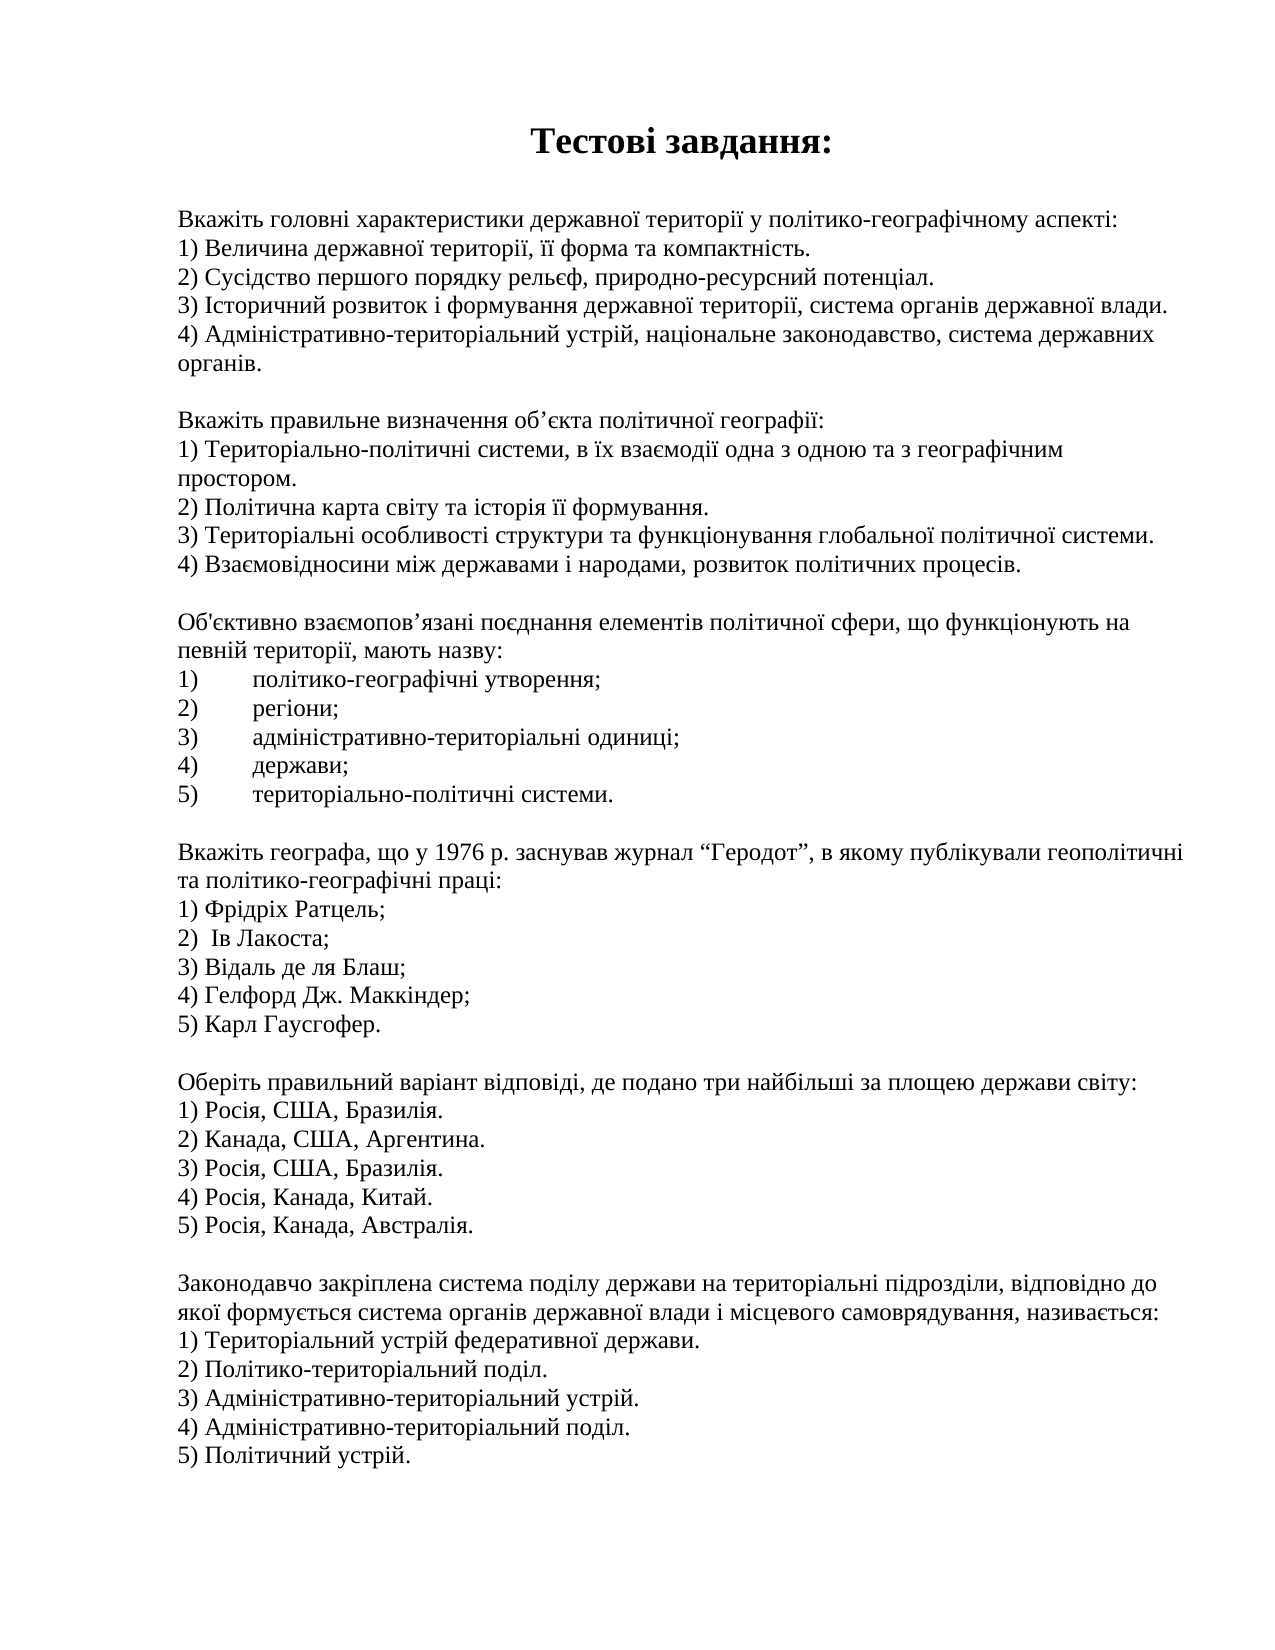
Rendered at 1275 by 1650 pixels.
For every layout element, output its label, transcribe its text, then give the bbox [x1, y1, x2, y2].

text Вкажіть географа, що у 1976 р. заснував журнал “Геродот”, в якому публікували геополітичні та політико-географічні праці: [177, 837, 1186, 894]
text 3) Росія, США, Бразилія. [177, 1153, 1186, 1182]
text 4) Гелфорд Дж. Маккіндер; [177, 981, 1186, 1009]
text 1) Територіальний устрій федеративної держави. [177, 1326, 1186, 1354]
text Законодавчо закріплена система поділу держави на територіальні підрозділи, відповідно до якої формується система органів державної влади і місцевого самоврядування, називається: [177, 1268, 1186, 1326]
text 1) Територіально-політичні системи, в їх взаємодії одна з одною та з географічним простором. [177, 434, 1186, 492]
text 1) політико-географічні утворення; [177, 664, 1186, 693]
text Об'єктивно взаємопов’язані поєднання елементів політичної сфери, що функціонують на певній території, мають назву: [177, 607, 1186, 664]
text 4) Адміністративно-територіальний устрій, національне законодавство, система державних органів. [177, 319, 1186, 377]
text 2) Сусідство першого порядку рельєф, природно-ресурсний потенціал. [177, 262, 1186, 291]
text 3) адміністративно-територіальні одиниці; [177, 722, 1186, 751]
text 3) Відаль де ля Блаш; [177, 952, 1186, 981]
text 5) Росія, Канада, Австралія. [177, 1211, 1186, 1239]
text 4) Адміністративно-територіальний поділ. [177, 1412, 1186, 1441]
text Тестові завдання: [177, 118, 1186, 161]
text 1) Величина державної території, її форма та компактність. [177, 233, 1186, 262]
text 1) Фрідріх Ратцель; [177, 894, 1186, 923]
text 4) держави; [177, 751, 1186, 779]
text 1) Росія, США, Бразилія. [177, 1096, 1186, 1124]
text 2) Політична карта світу та історія її формування. [177, 492, 1186, 521]
text 5) Карл Гаусгофер. [177, 1009, 1186, 1038]
text 2) Ів Лакоста; [177, 923, 1186, 952]
text 2) Політико-територіальний поділ. [177, 1354, 1186, 1383]
text 3) Територіальні особливості структури та функціонування глобальної політичної системи. [177, 521, 1186, 549]
text Вкажіть правильне визначення об’єкта політичної географії: [177, 406, 1186, 434]
text 2) регіони; [177, 693, 1186, 722]
text 3) Історичний розвиток і формування державної території, система органів державної влади. [177, 291, 1186, 319]
text 4) Росія, Канада, Китай. [177, 1182, 1186, 1211]
text 2) Канада, США, Аргентина. [177, 1124, 1186, 1153]
text 4) Взаємовідносини між державами і народами, розвиток політичних процесів. [177, 549, 1186, 578]
text Оберіть правильний варіант відповіді, де подано три найбільші за площею держави світу: [177, 1067, 1186, 1096]
text 3) Адміністративно-територіальний устрій. [177, 1383, 1186, 1412]
text 5) територіально-політичні системи. [177, 779, 1186, 808]
text 5) Політичний устрій. [177, 1441, 1186, 1469]
text Вкажіть головні характеристики державної території у політико-географічному аспекті: [177, 204, 1186, 233]
